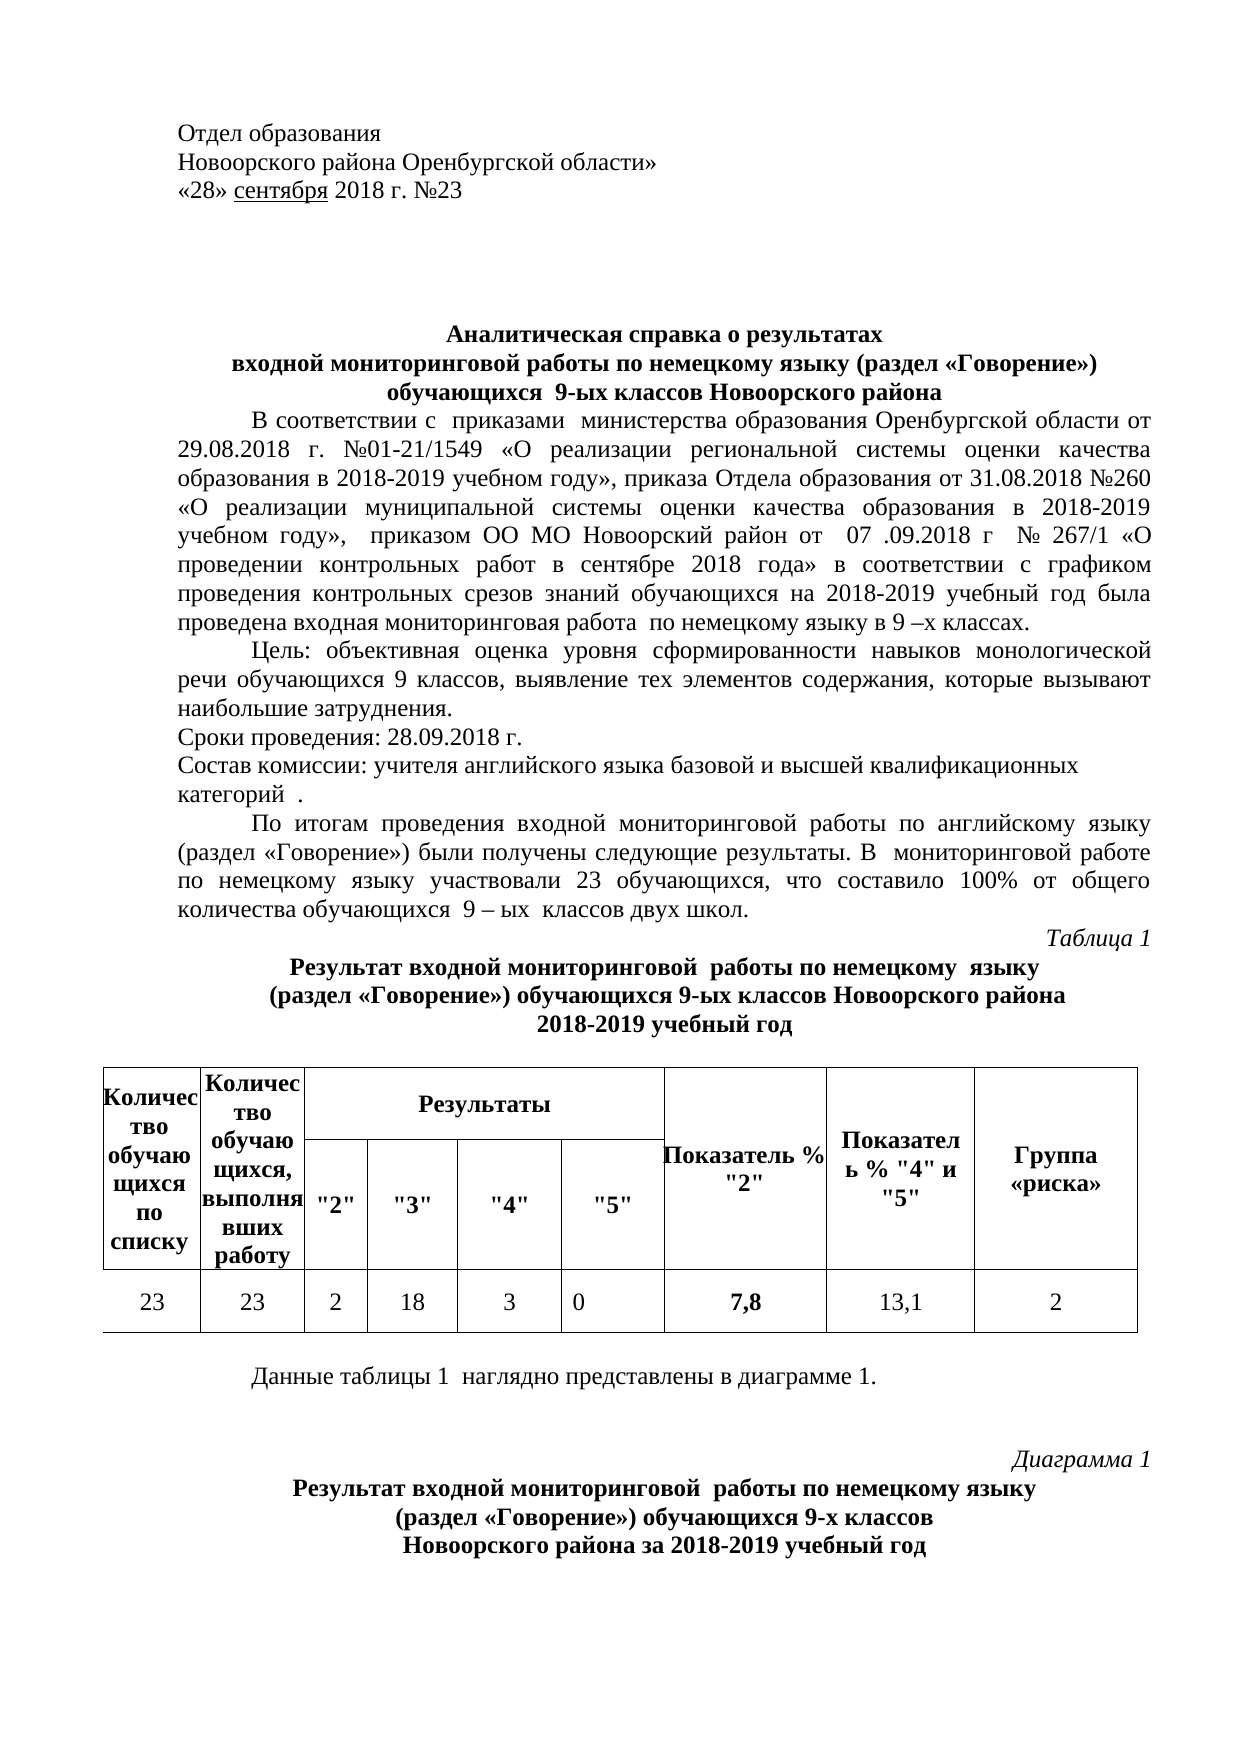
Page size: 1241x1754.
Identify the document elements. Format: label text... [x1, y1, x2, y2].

text По итогам проведения входной мониторинговой работы по английскому языку (раздел «Говорение») были получены следующие результаты. В мониторинговой работе по немецкому языку участвовали 23 обучающихся, что составило 100% от общего количества обучающихся 9 – ых классов двух школ. [177, 808, 1152, 923]
table_cell 18 [368, 1270, 457, 1332]
table_cell 23 [103, 1270, 200, 1332]
text Сроки проведения: 28.09.2018 г. [177, 722, 1152, 751]
table_cell 3 [458, 1270, 561, 1332]
text «28» сентября 2018 г. №23 [177, 176, 1152, 204]
text (раздел «Говорение») обучающихся 9-ых классов Новоорского района [177, 981, 1152, 1009]
table_cell 0 [562, 1270, 664, 1332]
text Данные таблицы 1 наглядно представлены в диаграмме 1. [177, 1361, 1152, 1390]
table_cell "3" [368, 1140, 457, 1269]
text Диаграмма 1 [177, 1444, 1152, 1473]
text (раздел «Говорение») обучающихся 9-х классов [177, 1502, 1152, 1530]
table_cell 23 [201, 1270, 304, 1332]
table_cell 2 [975, 1270, 1137, 1332]
text В соответствии с приказами министерства образования Оренбургской области от 29.08.2018 г. №01-21/1549 «О реализации региональной системы оценки качества образования в 2018-2019 учебном году», приказа Отдела образования от 31.08.2018 №260 «О реализации муниципальной системы оценки качества образования в 2018-2019 учебном году», приказом ОО МО Новоорский район от 07 .09.2018 г № 267/1 «О проведении контрольных работ в сентябре 2018 года» в соответствии с графиком проведения контрольных срезов знаний обучающихся на 2018-2019 учебный год была проведена входная мониторинговая работа по немецкому языку в 9 –х классах. [177, 406, 1152, 636]
table_cell "4" [458, 1140, 561, 1269]
text Таблица 1 [177, 923, 1152, 952]
text Новоорского района Оренбургской области» [177, 147, 1152, 176]
table_cell 2 [305, 1270, 367, 1332]
text Аналитическая справка о результатах [177, 319, 1152, 348]
text Результат входной мониторинговой работы по немецкому языку [177, 1473, 1152, 1502]
table_cell 7,8 [665, 1270, 826, 1332]
text Новоорского района за 2018-2019 учебный год [177, 1530, 1152, 1559]
text 2018-2019 учебный год [177, 1009, 1152, 1038]
table_header Количество обучающихся по списку [104, 1068, 200, 1269]
table_header Показатель % "2" [665, 1068, 826, 1269]
text Отдел образования [177, 118, 1152, 147]
table_header Результаты [305, 1068, 664, 1139]
table_header Количество обучающихся, выполнявших работу [201, 1068, 304, 1269]
text Состав комиссии: учителя английского языка базовой и высшей квалификационных категорий . [177, 751, 1152, 808]
table_cell "2" [305, 1140, 367, 1269]
table_cell 13,1 [827, 1270, 974, 1332]
table_header Группа «риска» [975, 1068, 1137, 1269]
table_cell "5" [562, 1140, 664, 1269]
text Цель: объективная оценка уровня сформированности навыков монологической речи обучающихся 9 классов, выявление тех элементов содержания, которые вызывают наибольшие затруднения. [177, 636, 1152, 722]
table_header Показатель % "4" и "5" [827, 1068, 974, 1269]
text обучающихся 9-ых классов Новоорского района [177, 377, 1152, 406]
text входной мониторинговой работы по немецкому языку (раздел «Говорение») [177, 348, 1152, 377]
text Результат входной мониторинговой работы по немецкому языку [177, 952, 1152, 981]
